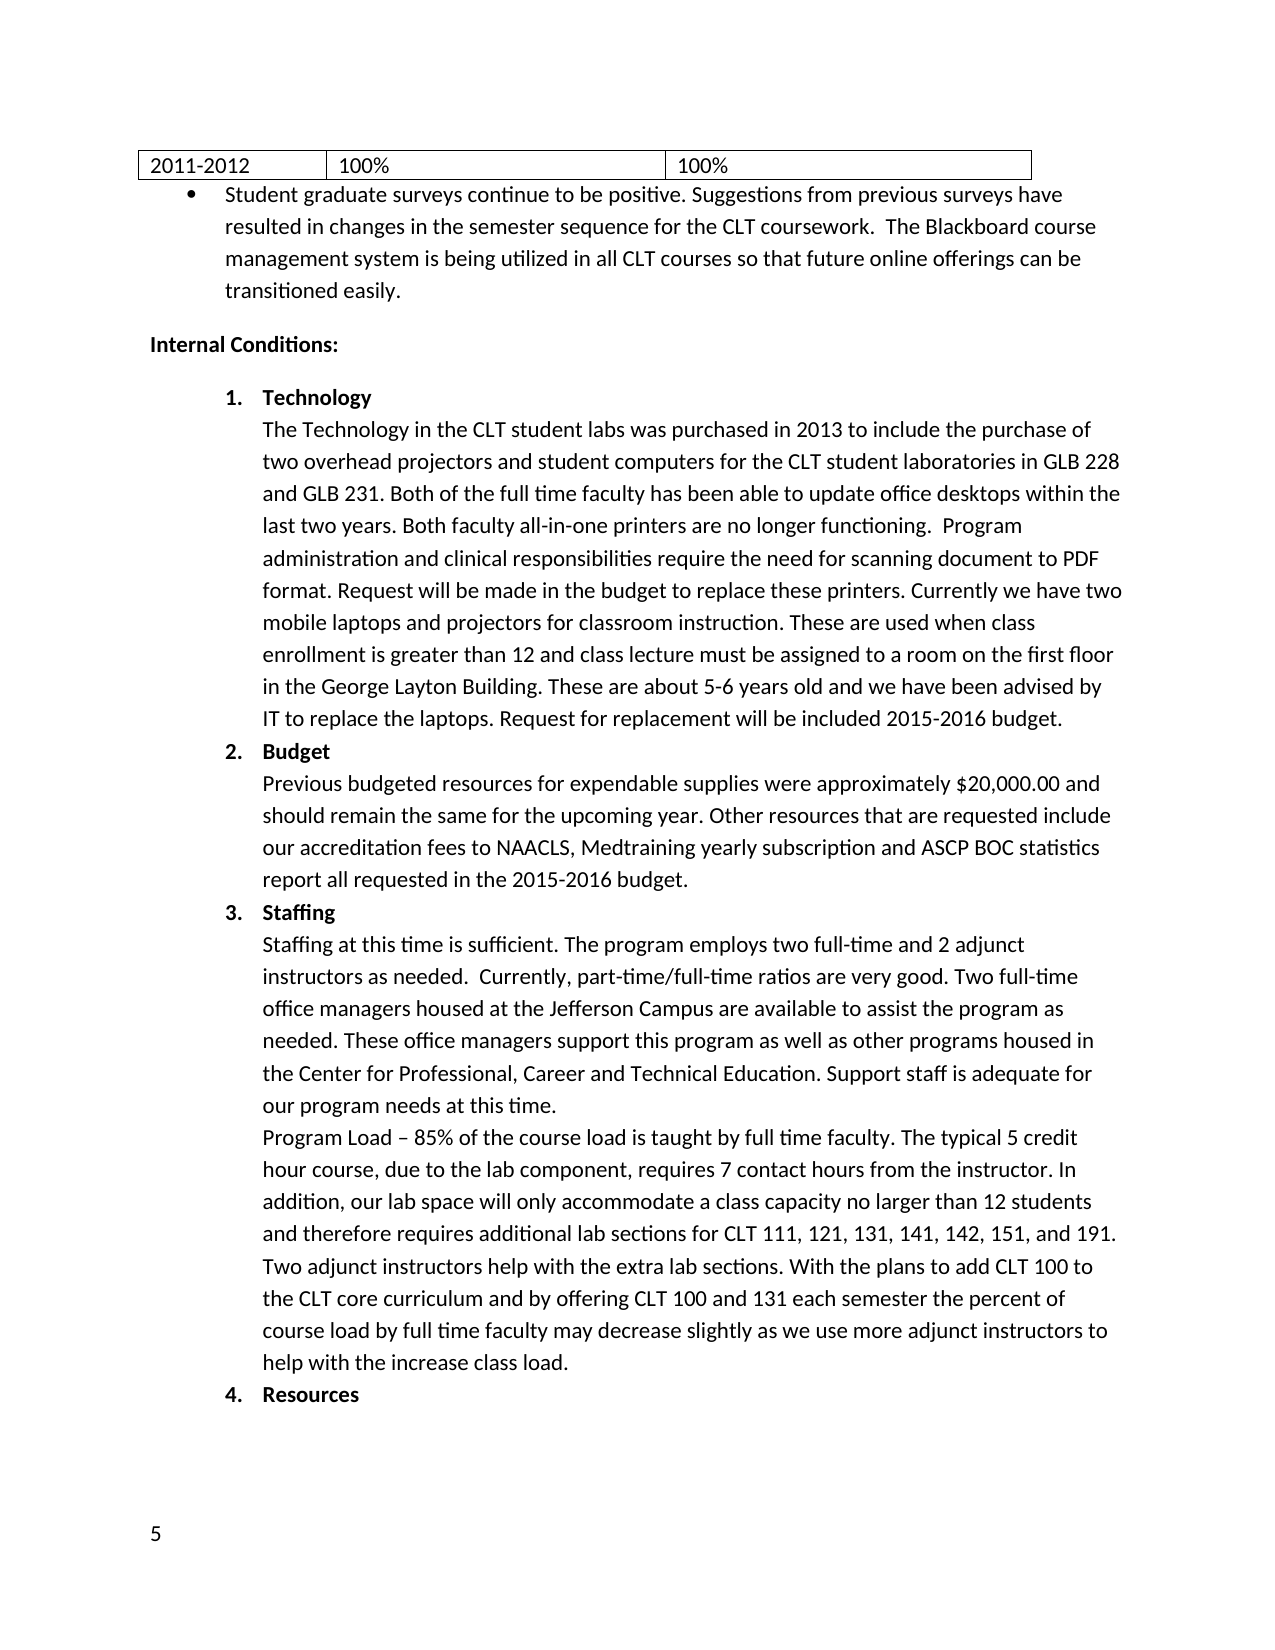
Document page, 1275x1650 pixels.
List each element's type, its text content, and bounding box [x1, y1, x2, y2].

list Previous budgeted resources for expendable supplies were approximately $20,000.00 and should remain the same for the upcoming year. Other resources that are requested include our accreditation fees to NAACLS, Medtraining yearly subscription and ASCP BOC statistics report all requested in the 2015-2016 budget. [262, 769, 1125, 893]
table_cell 100% [327, 151, 665, 179]
table_cell 100% [666, 151, 1031, 179]
list Staffing at this time is sufficient. The program employs two full-time and 2 adjunct instructors as needed. Currently, part-time/full-time ratios are very good. Two full-time office managers housed at the Jefferson Campus are available to assist the program as needed. These office managers support this program as well as other programs housed in the Center for Professional, Career and Technical Education. Support staff is adequate for our program needs at this time. [262, 930, 1125, 1119]
list Budget [225, 737, 1125, 765]
list Resources [225, 1381, 1125, 1408]
list Program Load – 85% of the course load is taught by full time faculty. The typical 5 credit hour course, due to the lab component, requires 7 contact hours from the instructor. In addition, our lab space will only accommodate a class capacity no larger than 12 students and therefore requires additional lab sections for CLT 111, 121, 131, 141, 142, 151, and 191. Two adjunct instructors help with the extra lab sections. With the plans to add CLT 100 to the CLT core curriculum and by offering CLT 100 and 131 each semester the percent of course load by full time faculty may decrease slightly as we use more adjunct instructors to help with the increase class load. [262, 1123, 1125, 1376]
list Student graduate surveys continue to be positive. Suggestions from previous surveys have resulted in changes in the semester sequence for the CLT coursework. The Blackboard course management system is being utilized in all CLT courses so that future online offerings can be transitioned easily. [187, 180, 1125, 305]
list Technology [225, 383, 1125, 411]
text Internal Conditions: [150, 330, 1125, 358]
table_cell 2011-2012 [139, 151, 326, 179]
list The Technology in the CLT student labs was purchased in 2013 to include the purchase of two overhead projectors and student computers for the CLT student laboratories in GLB 228 and GLB 231. Both of the full time faculty has been able to update office desktops within the last two years. Both faculty all-in-one printers are no longer functioning. Program administration and clinical responsibilities require the need for scanning document to PDF format. Request will be made in the budget to replace these printers. Currently we have two mobile laptops and projectors for classroom instruction. These are used when class enrollment is greater than 12 and class lecture must be assigned to a room on the first floor in the George Layton Building. These are about 5-6 years old and we have been advised by IT to replace the laptops. Request for replacement will be included 2015-2016 budget. [262, 415, 1125, 733]
list Staffing [225, 898, 1125, 926]
